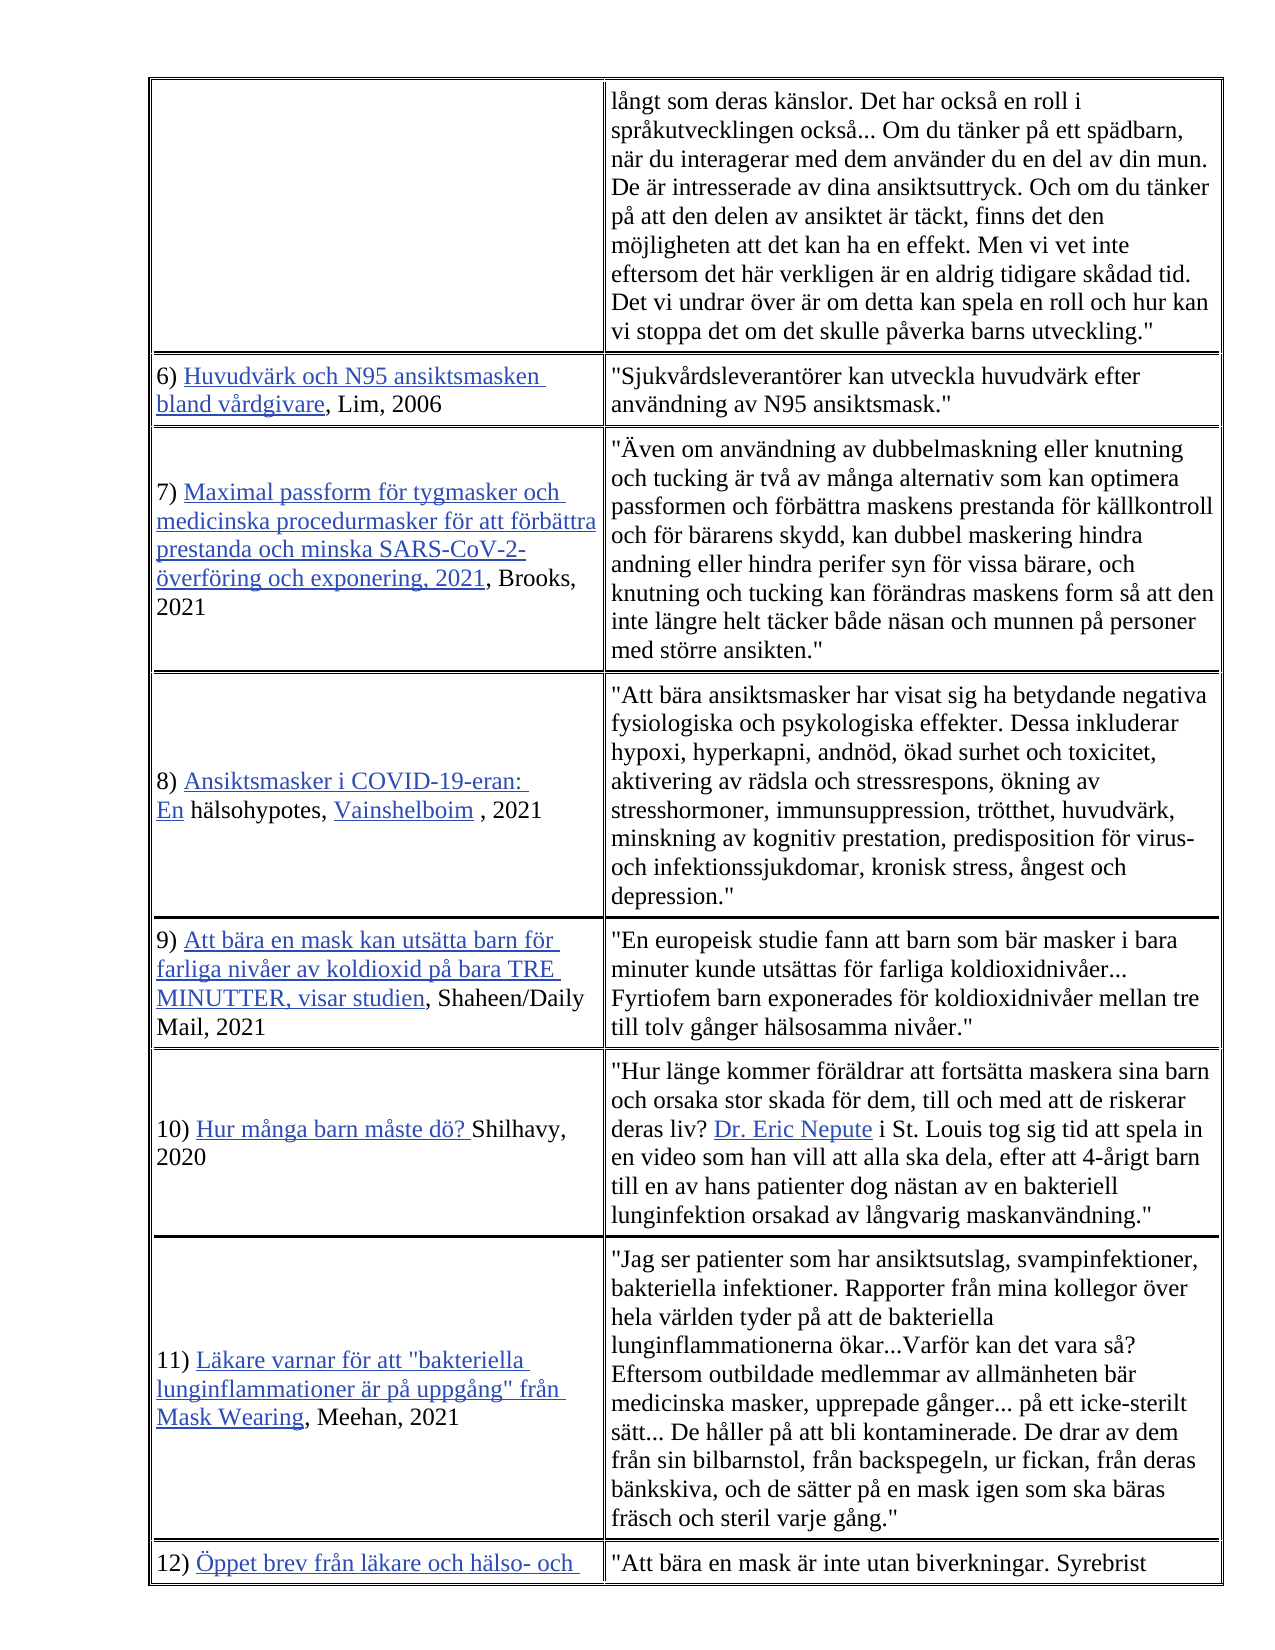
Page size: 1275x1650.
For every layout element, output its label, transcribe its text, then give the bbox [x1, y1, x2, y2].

table_cell "En europeisk studie fann att barn som bär masker i bara minuter kunde utsättas för farliga koldioxidnivåer... Fyrtiofem barn exponerades för koldioxidnivåer mellan tre till tolv gånger hälsosamma nivåer." [606, 916, 1221, 1047]
table_cell "Även om användning av dubbelmaskning eller knutning och tucking är två av många alternativ som kan optimera passformen och förbättra maskens prestanda för källkontroll och för bärarens skydd, kan dubbel maskering hindra andning eller hindra perifer syn för vissa bärare, och knutning och tucking kan förändras maskens form så att den inte längre helt täcker både näsan och munnen på personer med större ansikten." [606, 425, 1221, 670]
table_cell 9) Att bära en mask kan utsätta barn för farliga nivåer av koldioxid på bara TRE MINUTTER, visar studien, Shaheen/Daily Mail, 2021 [152, 916, 603, 1047]
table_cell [152, 80, 604, 351]
table_cell 7) Maximal passform för tygmasker och medicinska procedurmasker för att förbättra prestanda och minska SARS-CoV-2-överföring och exponering, 2021, Brooks, 2021 [152, 425, 603, 670]
table_cell 10) Hur många barn måste dö? Shilhavy, 2020 [150, 1047, 604, 1235]
table_cell "Jag ser patienter som har ansiktsutslag, svampinfektioner, bakteriella infektioner. Rapporter från mina kollegor över hela världen tyder på att de bakteriella lunginflammationerna ökar...Varför kan det vara så? Eftersom outbildade medlemmar av allmänheten bär medicinska masker, upprepade gånger... på ett icke-sterilt sätt... De håller på att bli kontaminerade. De drar av dem från sin bilbarnstol, från backspegeln, ur fickan, från deras bänkskiva, och de sätter på en mask igen som ska bäras fräsch och steril varje gång." [606, 1235, 1221, 1538]
table_cell "Att bära ansiktsmasker har visat sig ha betydande negativa fysiologiska och psykologiska effekter. Dessa inkluderar hypoxi, hyperkapni, andnöd, ökad surhet och toxicitet, aktivering av rädsla och stressrespons, ökning av stresshormoner, immunsuppression, trötthet, huvudvärk, minskning av kognitiv prestation, predisposition för virus- och infektionssjukdomar, kronisk stress, ångest och depression." [606, 670, 1221, 916]
table_cell 8) Ansiktsmasker i COVID-19-eran: En hälsohypotes, Vainshelboim , 2021 [152, 670, 603, 916]
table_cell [605, 1538, 1221, 1583]
table_cell 11) Läkare varnar för att "bakteriella lunginflammationer är på uppgång" från Mask Wearing, Meehan, 2021 [152, 1235, 603, 1538]
table_cell "Hur länge kommer föräldrar att fortsätta maskera sina barn och orsaka stor skada för dem, till och med att de riskerar deras liv? Dr. Eric Nepute i St. Louis tog sig tid att spela in en video som han vill att alla ska dela, efter att 4-årigt barn till en av hans patienter dog nästan av en bakteriell lunginfektion orsakad av långvarig maskanvändning." [605, 1047, 1222, 1235]
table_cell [605, 80, 1221, 351]
table_cell "Sjukvårdsleverantörer kan utveckla huvudvärk efter användning av N95 ansiktsmask." [606, 351, 1221, 424]
table_cell 6) Huvudvärk och N95 ansiktsmasken bland vårdgivare, Lim, 2006 [152, 351, 603, 424]
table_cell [152, 1538, 604, 1583]
